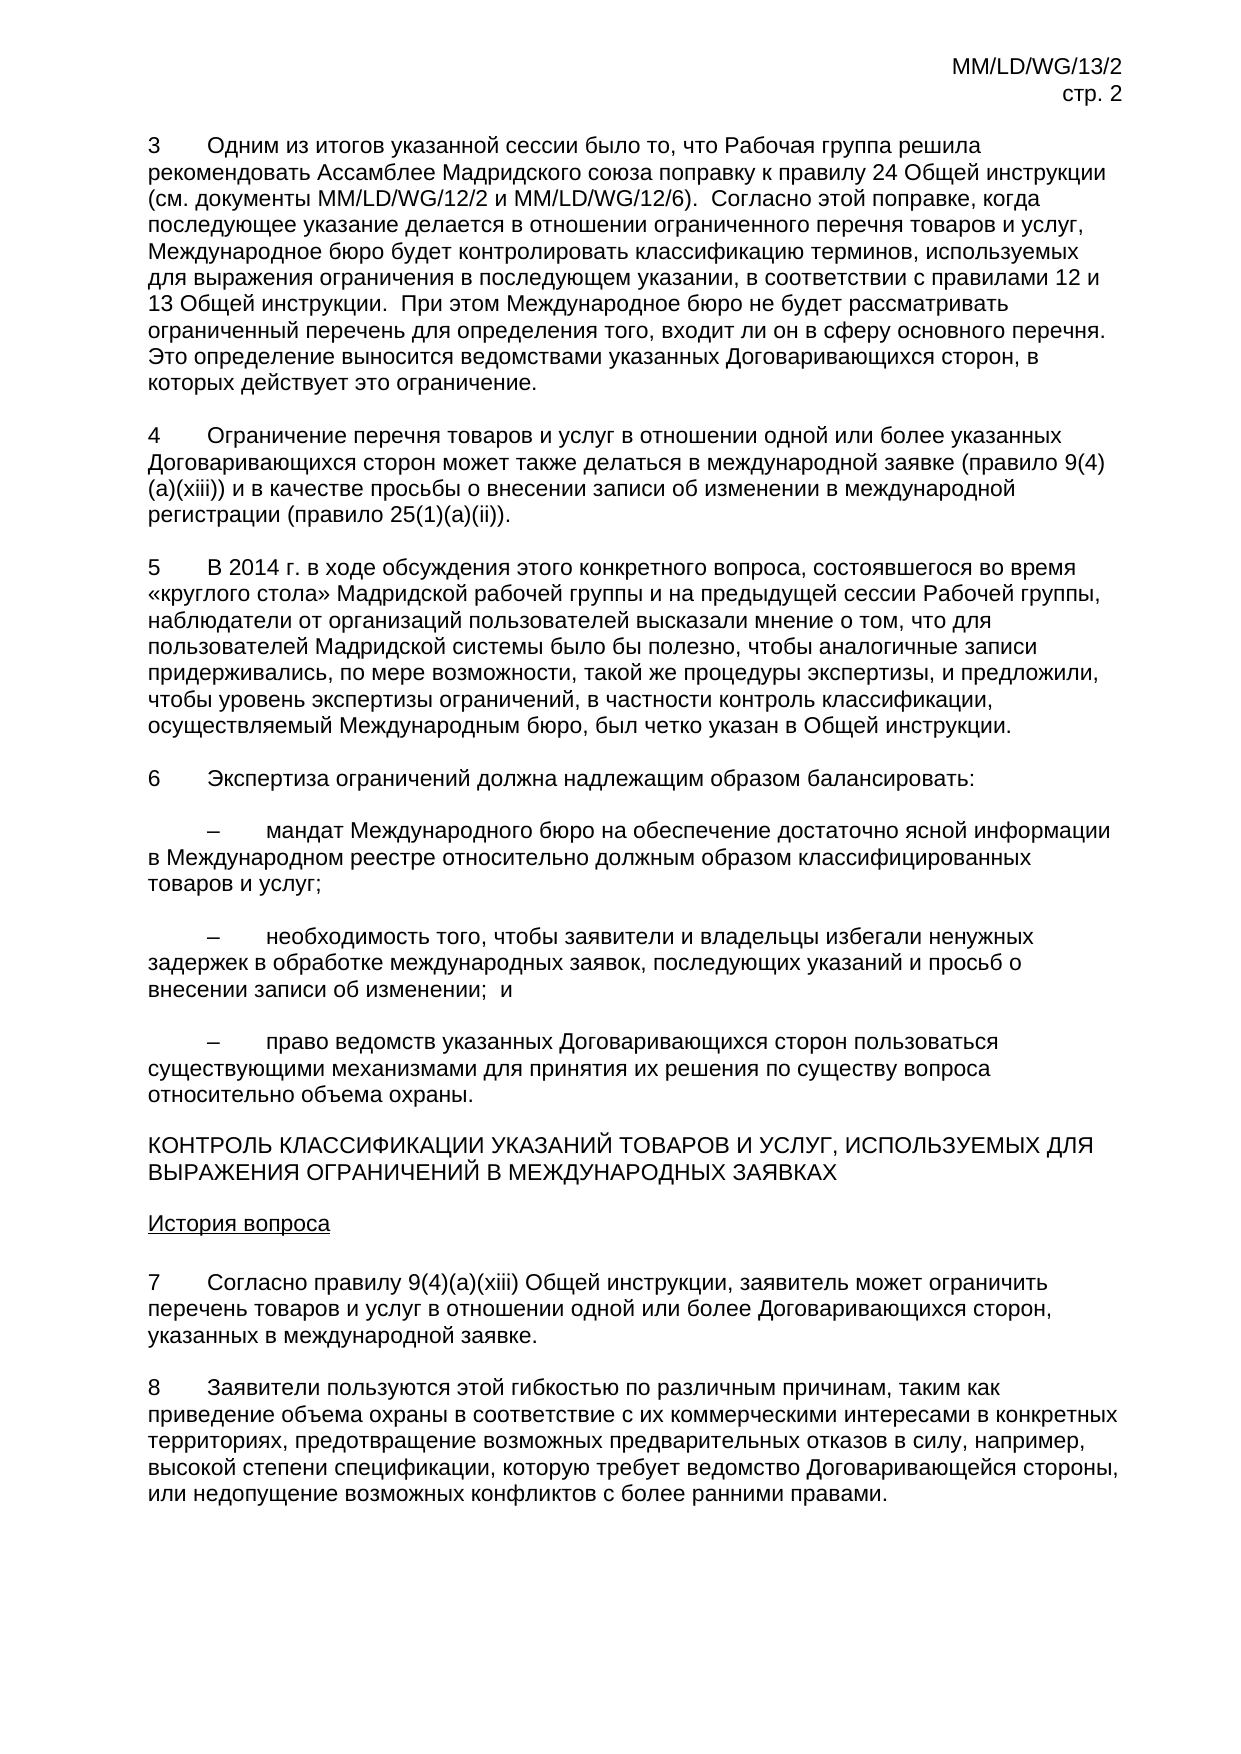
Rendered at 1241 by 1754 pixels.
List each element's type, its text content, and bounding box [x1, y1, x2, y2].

list Одним из итогов указанной сессии было то, что Рабочая группа решила рекомендовать Ассамблее Мадридского союза поправку к правилу 24 Общей инструкции (см. документы MM/LD/WG/12/2 и MM/LD/WG/12/6). Согласно этой поправке, когда последующее указание делается в отношении ограниченного перечня товаров и услуг, Международное бюро будет контролировать классификацию терминов, используемых для выражения ограничения в последующем указании, в соответствии с правилами 12 и 13 Общей инструкции. При этом Международное бюро не будет рассматривать ограниченный перечень для определения того, входит ли он в сферу основного перечня. Это определение выносится ведомствами указанных Договаривающихся сторон, в которых действует это ограничение. [148, 132, 1122, 396]
list – необходимость того, чтобы заявители и владельцы избегали ненужных задержек в обработке международных заявок, последующих указаний и просьб о внесении записи об изменении; и [148, 923, 1122, 1002]
list Ограничение перечня товаров и услуг в отношении одной или более указанных Договаривающихся сторон может также делаться в международной заявке (правило 9(4)(a)(xiii)) и в качестве просьбы о внесении записи об изменении в международной регистрации (правило 25(1)(a)(ii)). [148, 422, 1122, 527]
list В 2014 г. в ходе обсуждения этого конкретного вопроса, состоявшегося во время «круглого стола» Мадридской рабочей группы и на предыдущей сессии Рабочей группы, наблюдатели от организаций пользователей высказали мнение о том, что для пользователей Мадридской системы было бы полезно, чтобы аналогичные записи придерживались, по мере возможности, такой же процедуры экспертизы, и предложили, чтобы уровень экспертизы ограничений, в частности контроль классификации, осуществляемый Международным бюро, был четко указан в Общей инструкции. [148, 554, 1122, 738]
list Согласно правилу 9(4)(a)(xiii) Общей инструкции, заявитель может ограничить перечень товаров и услуг в отношении одной или более Договаривающихся сторон, указанных в международной заявке. [148, 1269, 1122, 1348]
list Экспертиза ограничений должна надлежащим образом балансировать: [148, 765, 1122, 791]
list Заявители пользуются этой гибкостью по различным причинам, таким как приведение объема охраны в соответствие с их коммерческими интересами в конкретных территориях, предотвращение возможных предварительных отказов в силу, например, высокой степени спецификации, которую требует ведомство Договаривающейся стороны, или недопущение возможных конфликтов с более ранними правами. [148, 1374, 1122, 1506]
subtitle контроль классификации указаний товаров и услуг, используемых для выражения ограничений в международных заявках [148, 1132, 1122, 1185]
list – право ведомств указанных Договаривающихся сторон пользоваться существующими механизмами для принятия их решения по существу вопроса относительно объема охраны. [148, 1028, 1122, 1107]
subtitle История вопроса [148, 1210, 1122, 1236]
list – мандат Международного бюро на обеспечение достаточно ясной информации в Международном реестре относительно должным образом классифицированных товаров и услуг; [148, 817, 1122, 896]
